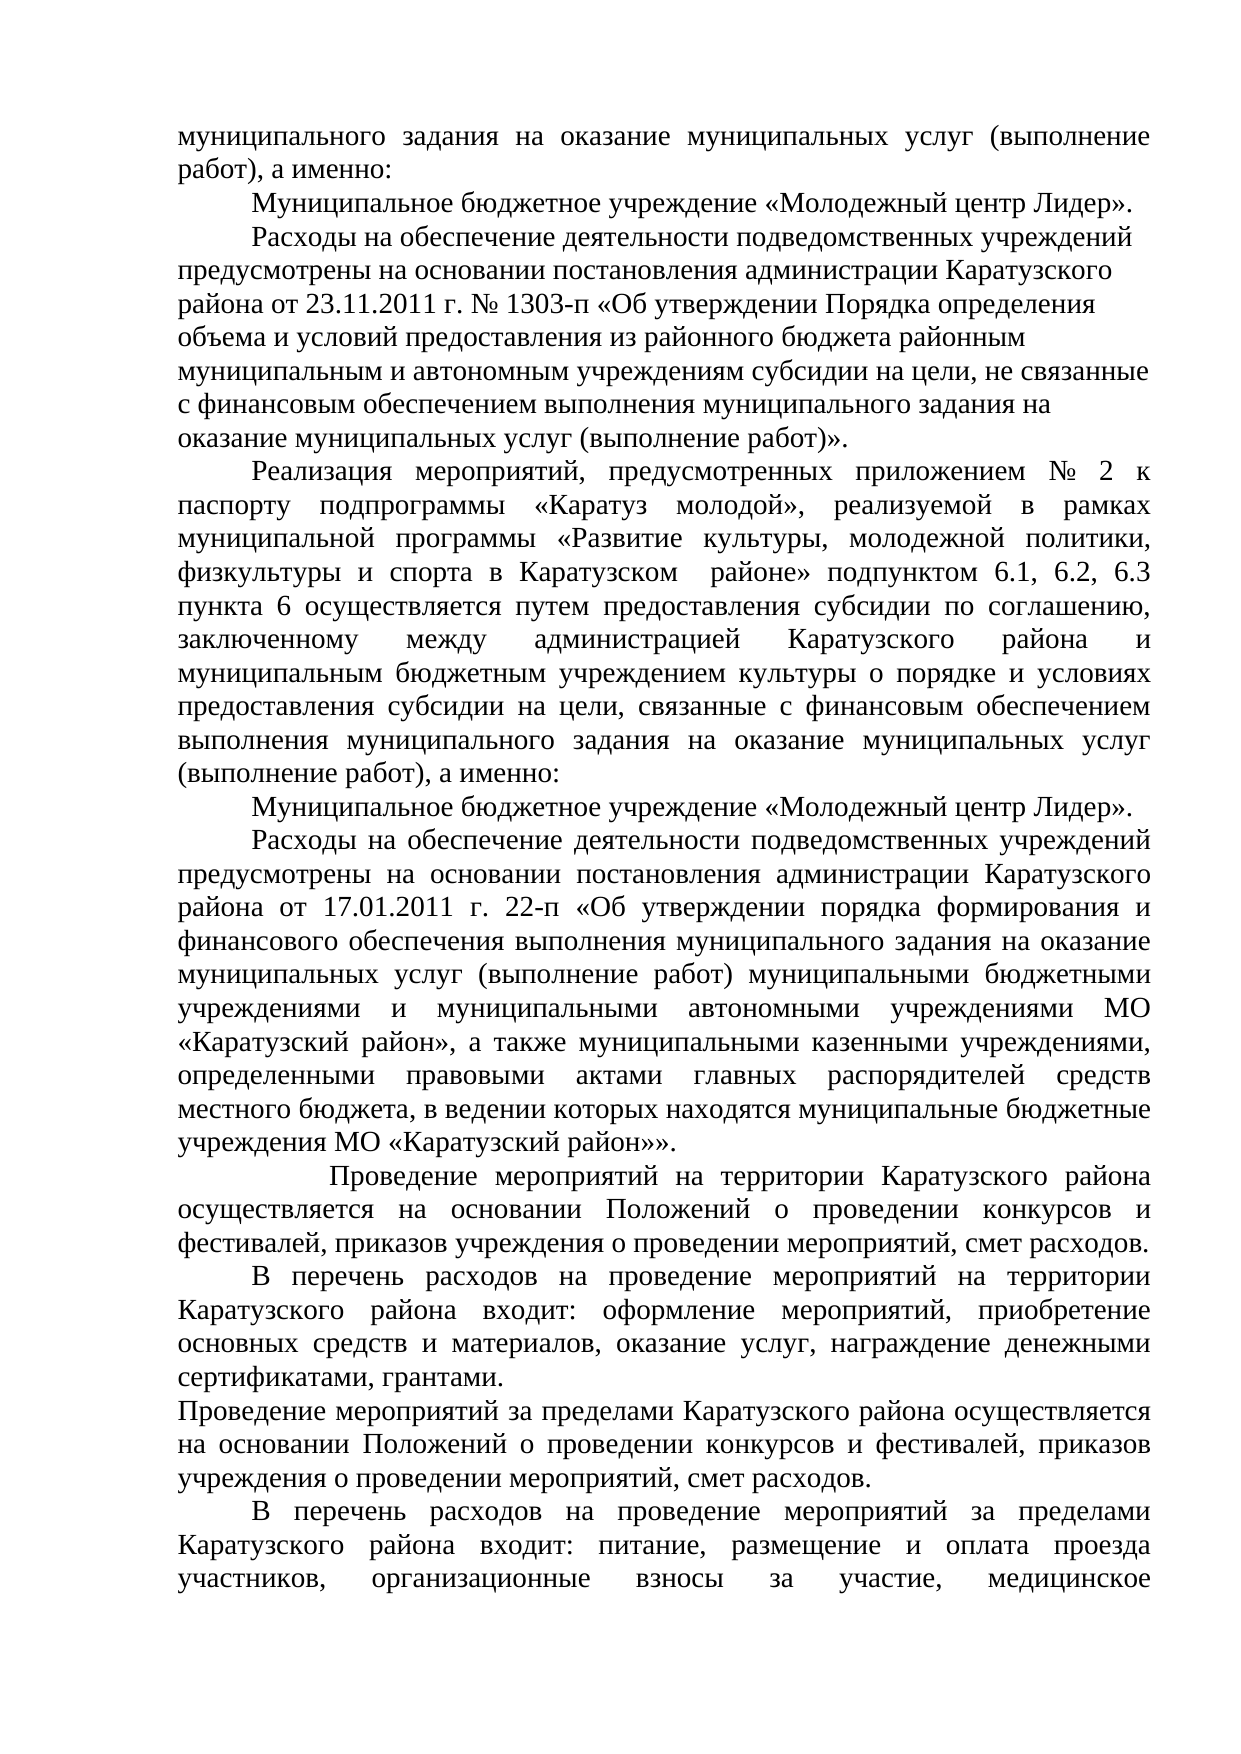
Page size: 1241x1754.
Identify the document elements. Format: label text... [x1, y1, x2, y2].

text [177, 118, 1152, 185]
text Проведение мероприятий на территории Каратузского района осуществляется на основании Положений о проведении конкурсов и фестивалей, приказов учреждения о проведении мероприятий, смет расходов. [177, 1158, 1152, 1258]
text Реализация мероприятий, предусмотренных приложением № 2 к паспорту подпрограммы «Каратуз молодой», реализуемой в рамках муниципальной программы «Развитие культуры, молодежной политики, физкультуры и спорта в Каратузском районе» подпунктом 6.1, 6.2, 6.3 пункта 6 осуществляется путем предоставления субсидии по соглашению, заключенному между администрацией Каратузского района и муниципальным бюджетным учреждением культуры о порядке и условиях предоставления субсидии на цели, связанные с финансовым обеспечением выполнения муниципального задания на оказание муниципальных услуг (выполнение работ), а именно: [177, 453, 1152, 789]
text Расходы на обеспечение деятельности подведомственных учреждений предусмотрены на основании постановления администрации Каратузского района от 17.01.2011 г. 22-п «Об утверждении порядка формирования и финансового обеспечения выполнения муниципального задания на оказание муниципальных услуг (выполнение работ) муниципальными бюджетными учреждениями и муниципальными автономными учреждениями МО «Каратузский район», а также муниципальными казенными учреждениями, определенными правовыми актами главных распорядителей средств местного бюджета, в ведении которых находятся муниципальные бюджетные учреждения МО «Каратузский район»». [177, 822, 1152, 1158]
text Муниципальное бюджетное учреждение «Молодежный центр Лидер». [177, 789, 1152, 822]
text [177, 1493, 1152, 1594]
text В перечень расходов на проведение мероприятий на территории Каратузского района входит: оформление мероприятий, приобретение основных средств и материалов, оказание услуг, награждение денежными сертификатами, грантами. [177, 1258, 1152, 1393]
text Муниципальное бюджетное учреждение «Молодежный центр Лидер». [177, 185, 1152, 219]
text Расходы на обеспечение деятельности подведомственных учреждений предусмотрены на основании постановления администрации Каратузского района от 23.11.2011 г. № 1303-п «Об утверждении Порядка определения объема и условий предоставления из районного бюджета районным муниципальным и автономным учреждениям субсидии на цели, не связанные с финансовым обеспечением выполнения муниципального задания на оказание муниципальных услуг (выполнение работ)». [177, 219, 1152, 453]
text Проведение мероприятий за пределами Каратузского района осуществляется на основании Положений о проведении конкурсов и фестивалей, приказов учреждения о проведении мероприятий, смет расходов. [177, 1393, 1152, 1493]
